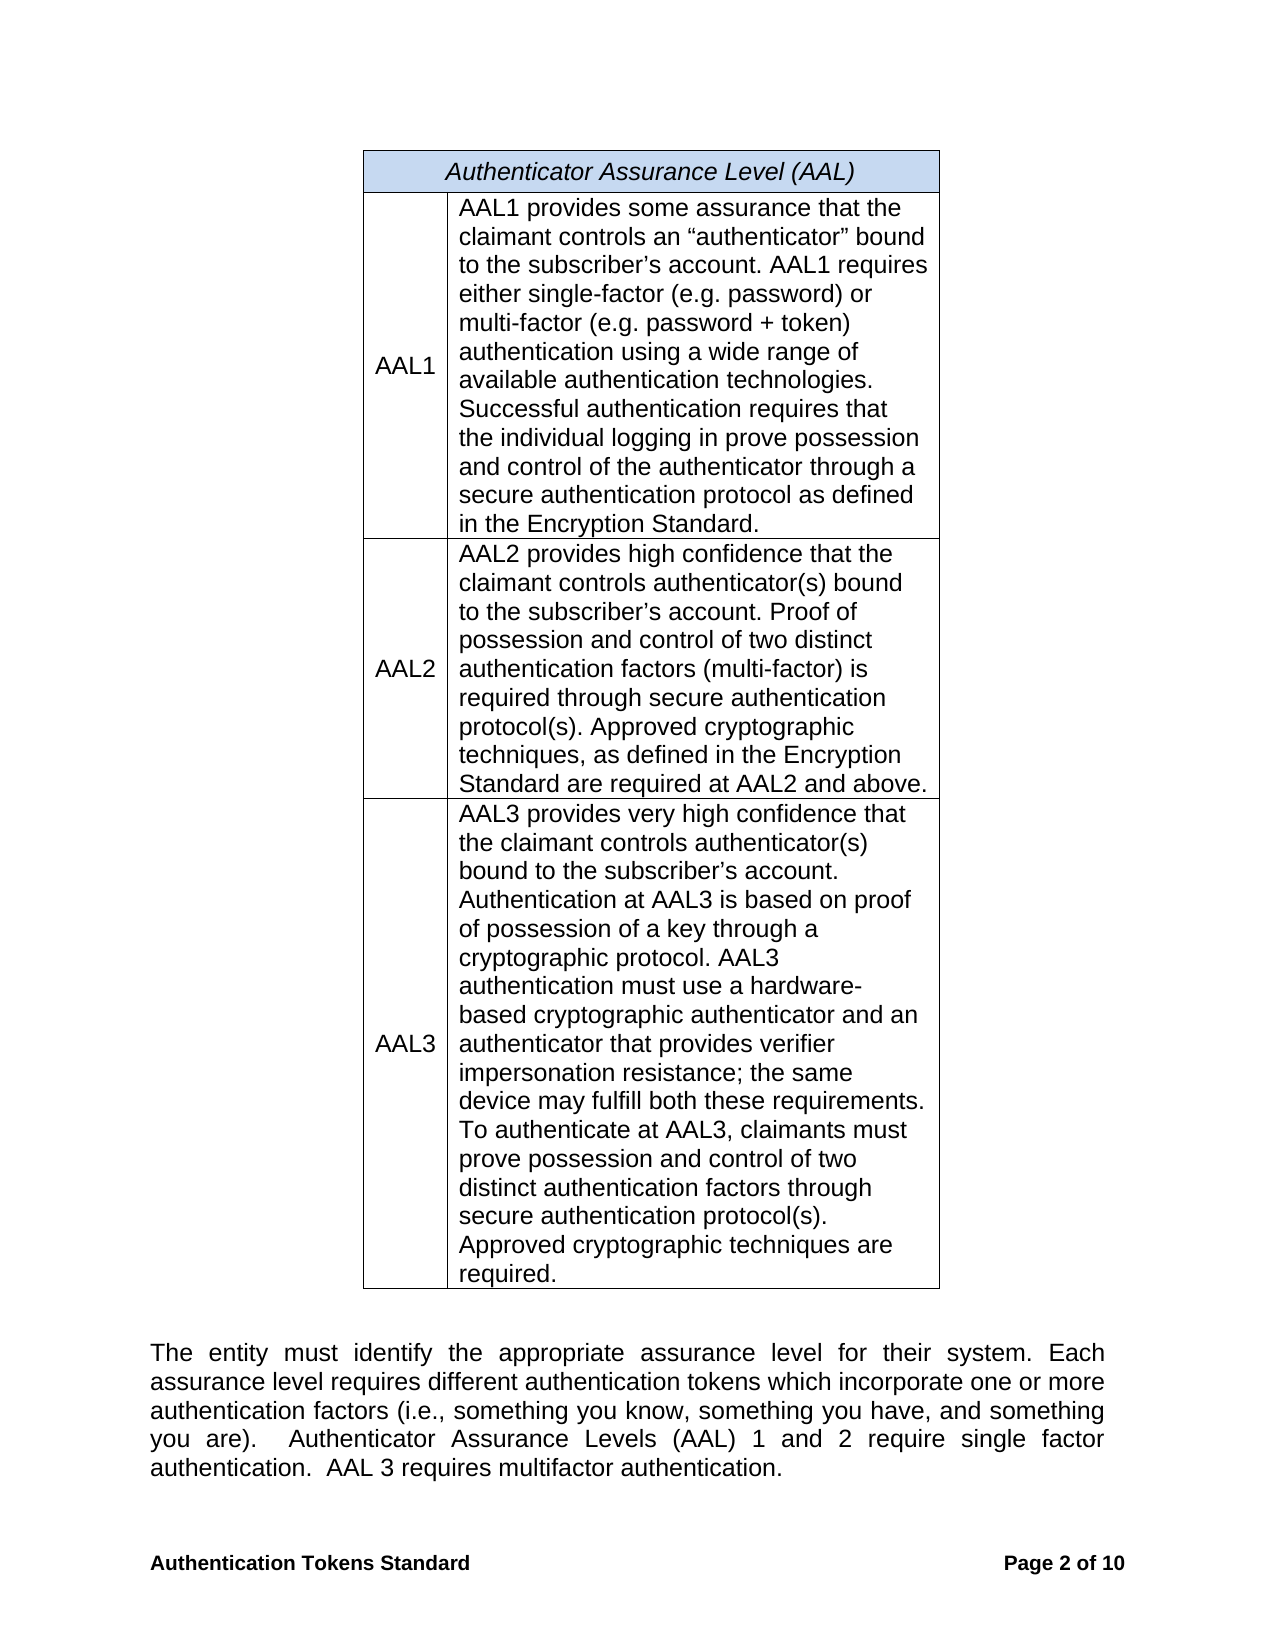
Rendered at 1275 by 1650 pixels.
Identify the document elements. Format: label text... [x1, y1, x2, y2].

table_header Authenticator Assurance Level (AAL) [364, 151, 939, 192]
text The entity must identify the appropriate assurance level for their system. Each assurance level requires different authentication tokens which incorporate one or more authentication factors (i.e., something you know, something you have, and something you are). Authenticator Assurance Levels (AAL) 1 and 2 require single factor authentication. AAL 3 requires multifactor authentication. [150, 1338, 1107, 1482]
table_cell AAL3 provides very high confidence that the claimant controls authenticator(s) bound to the subscriber’s account. Authentication at AAL3 is based on proof of possession of a key through a cryptographic protocol. AAL3 authentication must use a hardware-based cryptographic authenticator and an authenticator that provides verifier impersonation resistance; the same device may fulfill both these requirements. To authenticate at AAL3, claimants must prove possession and control of two distinct authentication factors through secure authentication protocol(s). Approved cryptographic techniques are required. [448, 799, 939, 1287]
table_cell AAL3 [364, 799, 447, 1287]
table_cell AAL1 [364, 193, 447, 538]
table_cell AAL2 provides high confidence that the claimant controls authenticator(s) bound to the subscriber’s account. Proof of possession and control of two distinct authentication factors (multi-factor) is required through secure authentication protocol(s). Approved cryptographic techniques, as defined in the Encryption Standard are required at AAL2 and above. [448, 539, 939, 798]
table_cell AAL1 provides some assurance that the claimant controls an “authenticator” bound to the subscriber’s account. AAL1 requires either single-factor (e.g. password) or multi-factor (e.g. password + token) authentication using a wide range of available authentication technologies. Successful authentication requires that the individual logging in prove possession and control of the authenticator through a secure authentication protocol as defined in the Encryption Standard. [448, 193, 939, 538]
table_cell AAL2 [364, 539, 447, 798]
